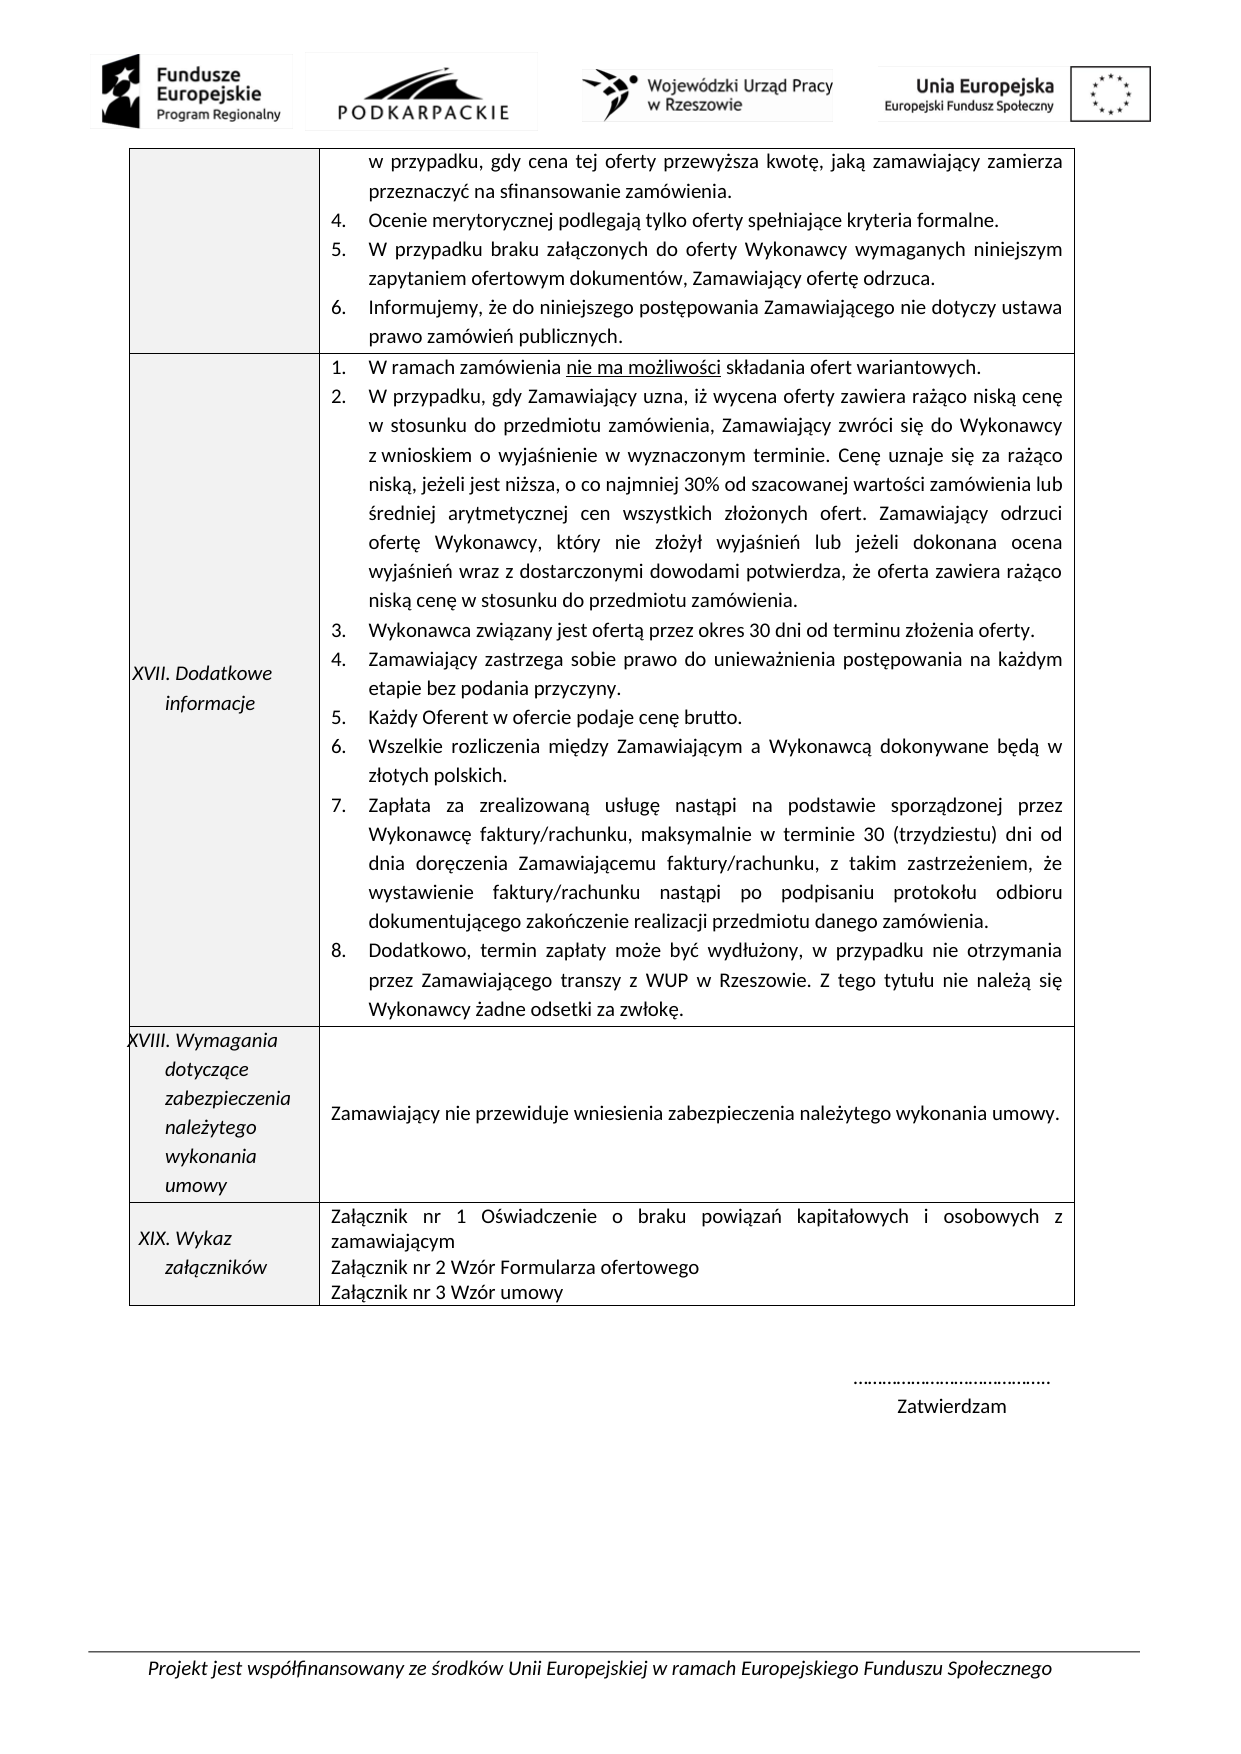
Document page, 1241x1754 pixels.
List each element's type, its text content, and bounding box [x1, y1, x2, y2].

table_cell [320, 149, 1074, 353]
table_cell Zamawiający nie przewiduje wniesienia zabezpieczenia należytego wykonania umowy. [320, 1027, 1074, 1202]
picture [88, 52, 295, 131]
table_cell Wykaz załączników [130, 1203, 319, 1305]
table_cell W ramach zamówienia nie ma możliwości składania ofert wariantowych. W przypadku, gdy Zamawiający uzna, iż wycena oferty zawiera rażąco niską cenę w stosunku do przedmiotu zamówienia, Zamawiający zwróci się do Wykonawcy z wnioskiem o wyjaśnienie w wyznaczonym terminie. Cenę uznaje się za rażąco niską, jeżeli jest niższa, o co najmniej 30% od szacowanej wartości zamówienia lub średniej arytmetycznej cen wszystkich złożonych ofert. Zamawiający odrzuci ofertę Wykonawcy, który nie złożył wyjaśnień lub jeżeli dokonana ocena wyjaśnień wraz z dostarczonymi dowodami potwierdza, że oferta zawiera rażąco niską cenę w stosunku do przedmiotu zamówienia. Wykonawca związany jest ofertą przez okres 30 dni od terminu złożenia oferty. Zamawiający zastrzega sobie prawo do unieważnienia postępowania na każdym etapie bez podania przyczyny. Każdy Oferent w ofercie podaje cenę brutto. Wszelkie rozliczenia między Zamawiającym a Wykonawcą dokonywane będą w złotych polskich. Zapłata za zrealizowaną usługę nastąpi na podstawie sporządzonej przez Wykonawcę faktury/rachunku, maksymalnie w terminie 30 (trzydziestu) dni od dnia doręczenia Zamawiającemu faktury/rachunku, z takim zastrzeżeniem, że wystawienie faktury/rachunku nastąpi po podpisaniu protokołu odbioru dokumentującego zakończenie realizacji przedmiotu danego zamówienia. Dodatkowo, termin zapłaty może być wydłużony, w przypadku nie otrzymania przez Zamawiającego transzy z WUP w Rzeszowie. Z tego tytułu nie należą się Wykonawcy żadne odsetki za zwłokę. [320, 354, 1074, 1026]
text ………………………………….. Zatwierdzam [811, 1364, 1093, 1419]
picture [303, 50, 540, 133]
picture [876, 64, 1153, 124]
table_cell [130, 149, 319, 353]
table_cell Dodatkowe informacje [130, 354, 319, 1026]
picture [580, 67, 835, 124]
table_cell Załącznik nr 1 Oświadczenie o braku powiązań kapitałowych i osobowych z zamawiającym Załącznik nr 2 Wzór Formularza ofertowego Załącznik nr 3 Wzór umowy [320, 1203, 1074, 1305]
table_cell Wymagania dotyczące zabezpieczenia należytego wykonania umowy [130, 1027, 319, 1202]
